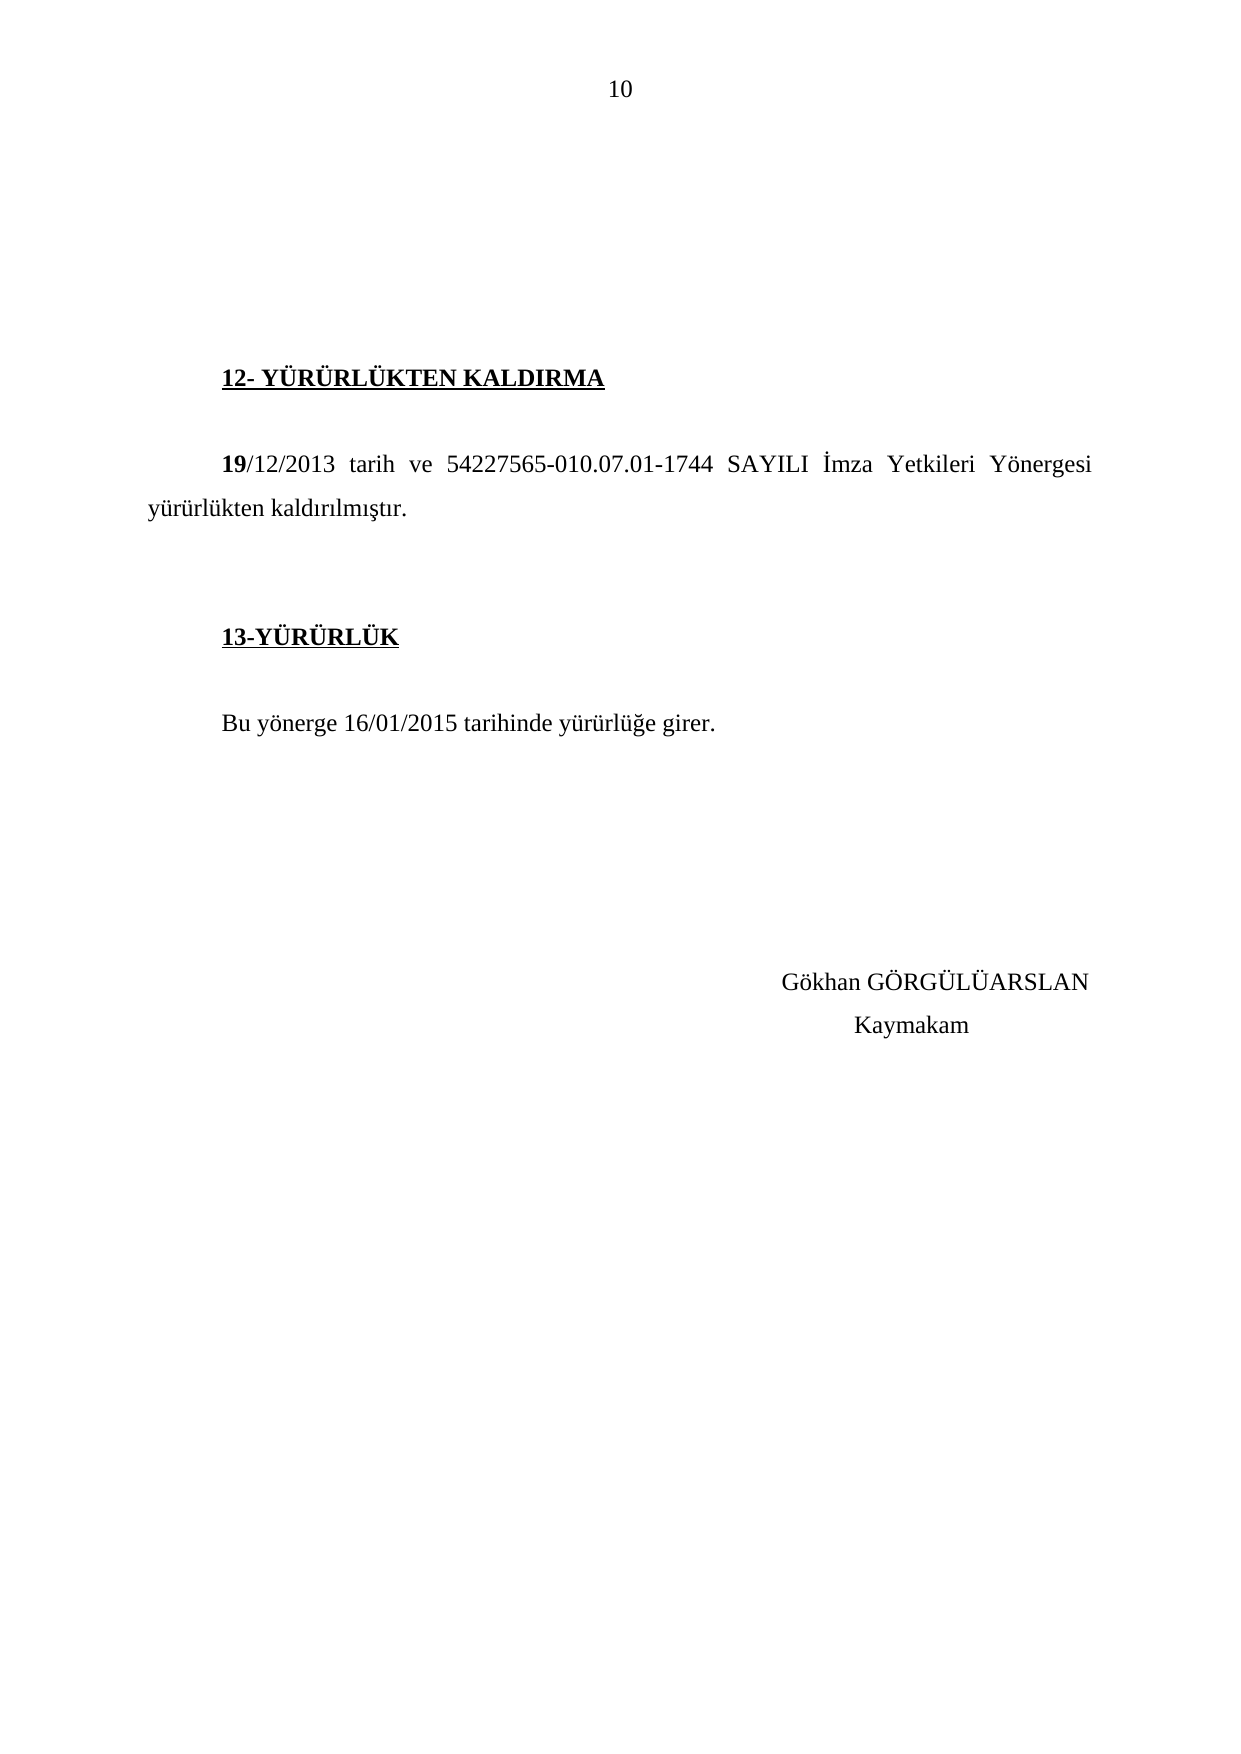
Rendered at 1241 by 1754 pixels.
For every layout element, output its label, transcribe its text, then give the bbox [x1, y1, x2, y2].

text 13-YÜRÜRLÜK [148, 622, 1093, 651]
text Kaymakam [148, 1010, 1093, 1039]
text Gökhan GÖRGÜLÜARSLAN [148, 967, 1093, 996]
text 12- YÜRÜRLÜKTEN KALDIRMA [148, 363, 1093, 392]
text 19/12/2013 tarih ve 54227565-010.07.01-1744 SAYILI İmza Yetkileri Yönergesi yürürlükten kaldırılmıştır. [148, 449, 1093, 521]
text Bu yönerge 16/01/2015 tarihinde yürürlüğe girer. [148, 708, 1093, 737]
